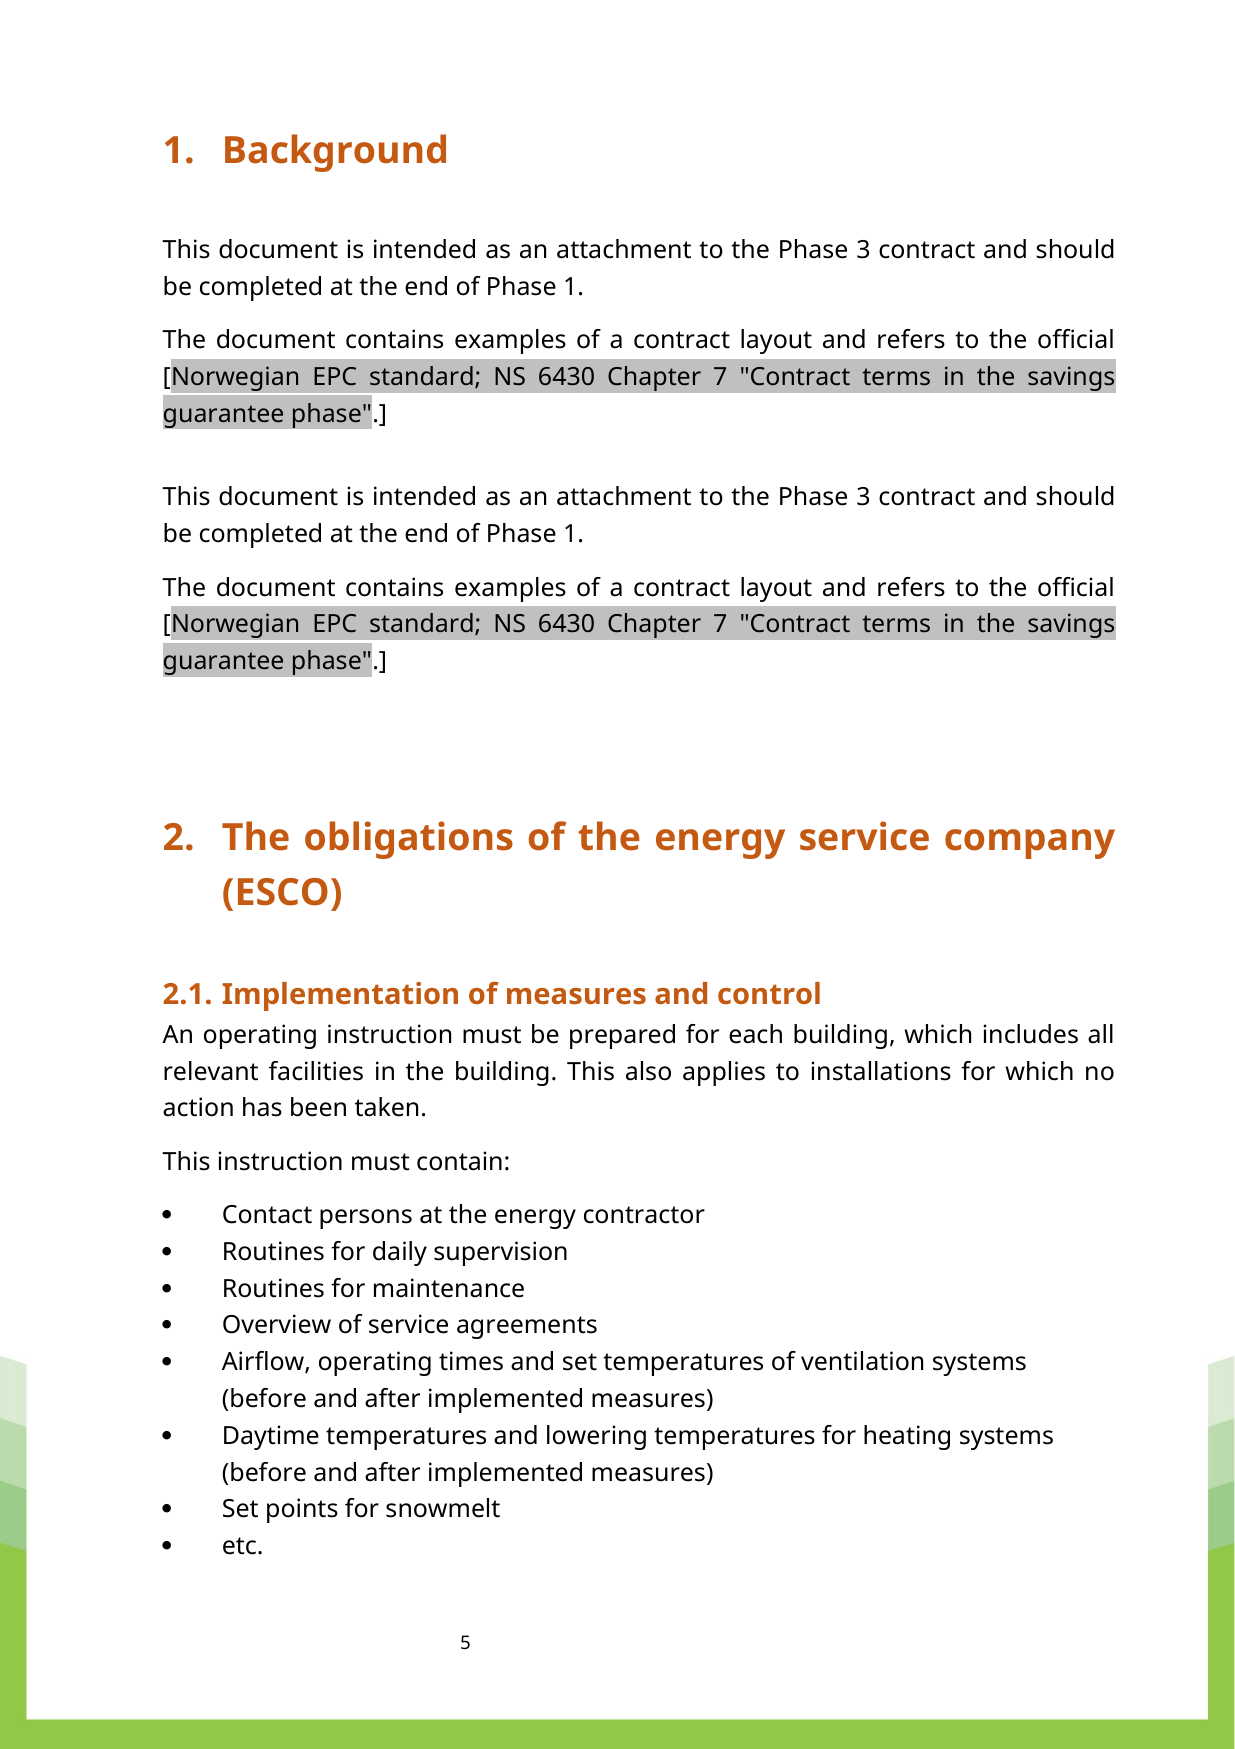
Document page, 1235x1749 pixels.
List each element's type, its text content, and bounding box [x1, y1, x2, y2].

list Overview of service agreements [162, 1307, 1116, 1341]
list Routines for maintenance [162, 1270, 1116, 1304]
list Airflow, operating times and set temperatures of ventilation systems (before and after implemented measures) [162, 1344, 1116, 1415]
text This document is intended as an attachment to the Phase 3 contract and should be completed at the end of Phase 1. [162, 479, 1116, 550]
text The document contains examples of a contract layout and refers to the official [Norwegian EPC standard; NS 6430 Chapter 7 "Contract terms in the savings guarantee phase".] [162, 322, 1116, 429]
list etc. [162, 1528, 1116, 1562]
text This document is intended as an attachment to the Phase 3 contract and should be completed at the end of Phase 1. [162, 232, 1116, 302]
subtitle Background [162, 123, 1116, 174]
picture [0, 1354, 1235, 1749]
subtitle The obligations of the energy service company (ESCO) [162, 810, 1116, 916]
list Daytime temperatures and lowering temperatures for heating systems (before and after implemented measures) [162, 1417, 1116, 1488]
list Routines for daily supervision [162, 1234, 1116, 1268]
list Contact persons at the energy contractor [162, 1197, 1116, 1231]
text The document contains examples of a contract layout and refers to the official [Norwegian EPC standard; NS 6430 Chapter 7 "Contract terms in the savings guarantee phase".] [162, 569, 1116, 677]
list Set points for snowmelt [162, 1491, 1116, 1525]
text An operating instruction must be prepared for each building, which includes all relevant facilities in the building. This also applies to installations for which no action has been taken. [162, 1016, 1116, 1124]
text This instruction must contain: [162, 1143, 1116, 1177]
subtitle Implementation of measures and control [162, 974, 1116, 1013]
